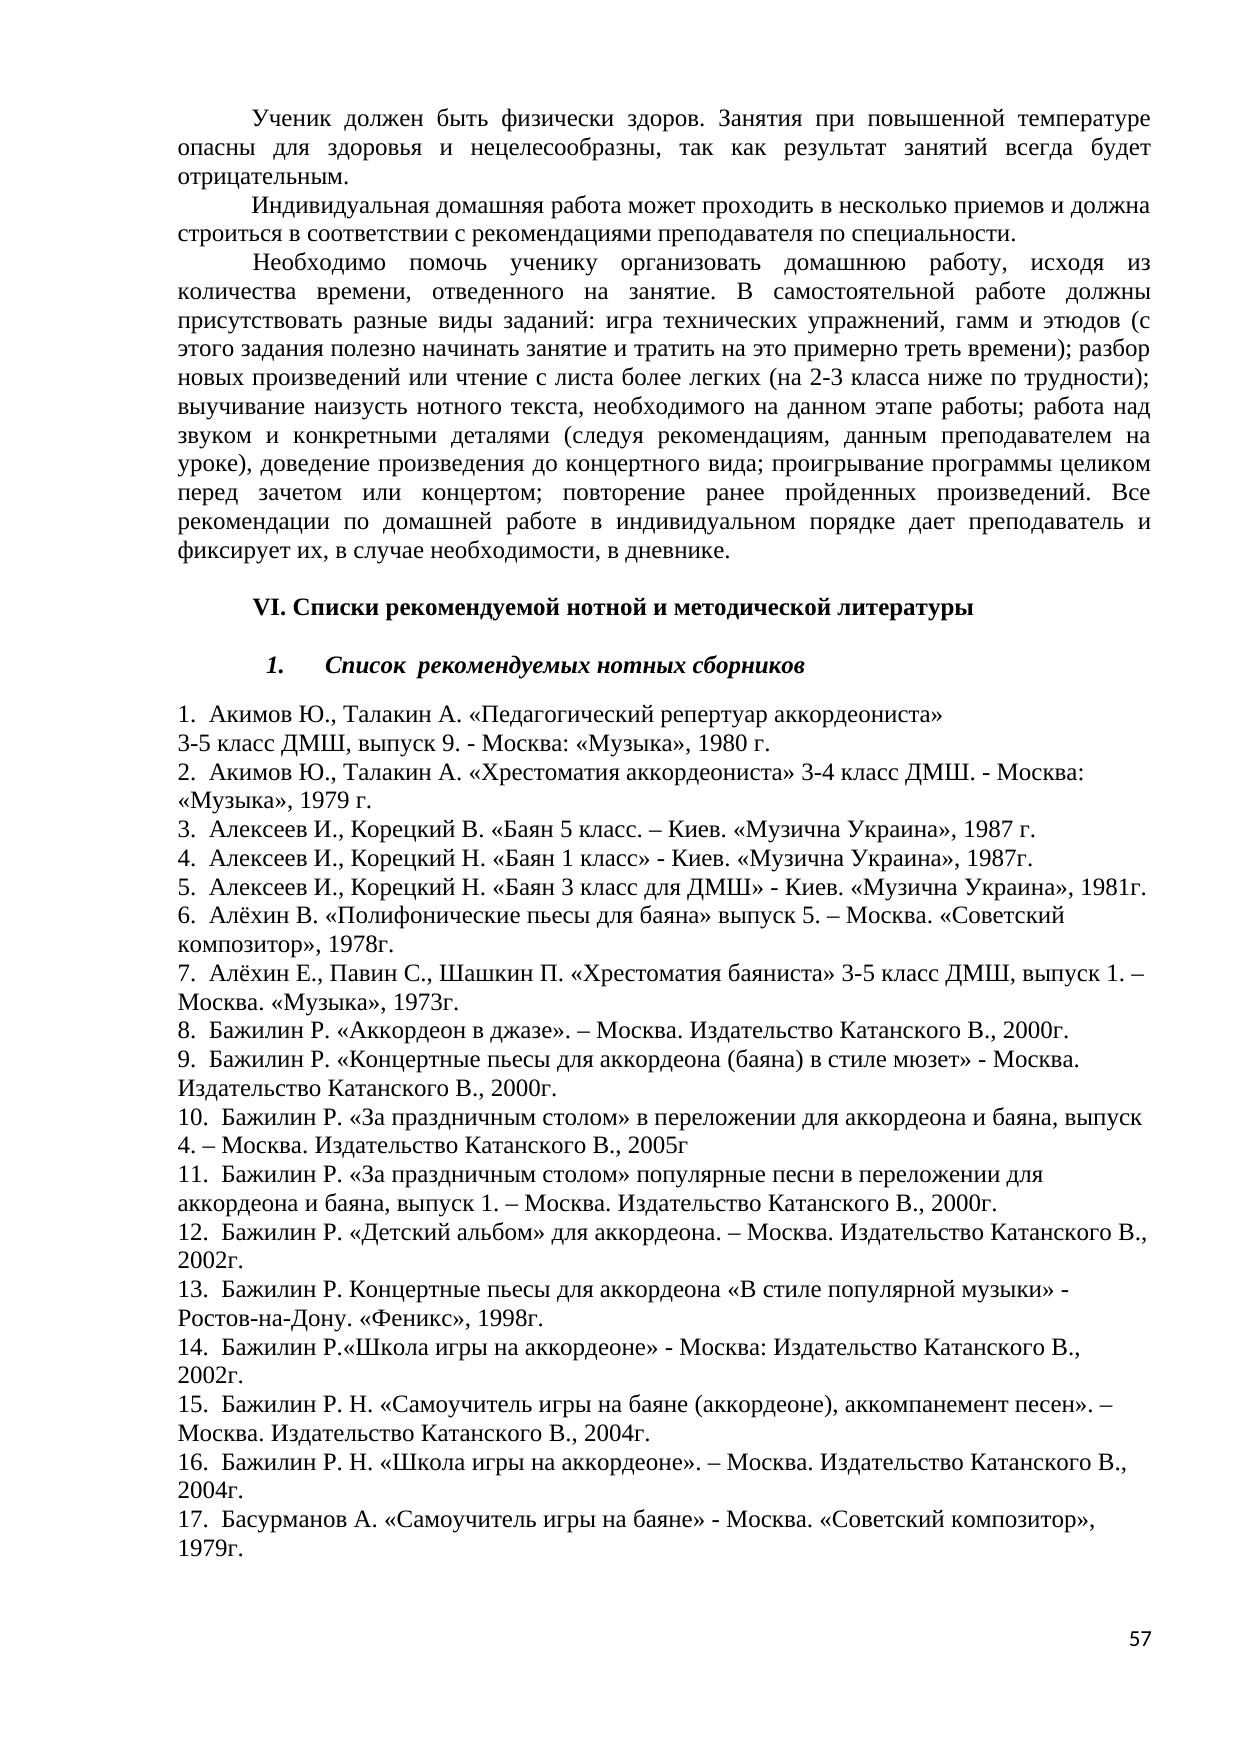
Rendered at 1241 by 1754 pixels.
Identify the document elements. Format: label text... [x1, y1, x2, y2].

text VI. Списки рекомендуемой нотной и методической литературы [252, 592, 1152, 621]
text Необходимо помочь ученику организовать домашнюю работу, исходя из количества времени, отведенного на занятие. В самостоятельной работе должны присутствовать разные виды заданий: игра технических упражнений, гамм и этюдов (с этого задания полезно начинать занятие и тратить на это примерно треть времени); разбор новых произведений или чтение с листа более легких (на 2-3 класса ниже по трудности); выучивание наизусть нотного текста, необходимого на данном этапе работы; работа над звуком и конкретными деталями (следуя рекомендациям, данным преподавателем на уроке), доведение произведения до концертного вида; проигрывание программы целиком перед зачетом или концертом; повторение ранее пройденных произведений. Все рекомендации по домашней работе в индивидуальном порядке дает преподаватель и фиксирует их, в случае необходимости, в дневнике. [177, 247, 1152, 563]
text 14. Бажилин Р.«Школа игры на аккордеоне» - Москва: Издательство Катанского В., 2002г. [177, 1332, 1152, 1389]
text 8. Бажилин Р. «Аккордеон в джазе». – Москва. Издательство Катанского В., 2000г. [177, 1016, 1152, 1044]
text 10. Бажилин Р. «За праздничным столом» в переложении для аккордеона и баяна, выпуск 4. – Москва. Издательство Катанского В., 2005г [177, 1102, 1152, 1159]
text 5. Алексеев И., Корецкий Н. «Баян 3 класс для ДМШ» - Киев. «Музична Украина», 1981г. [177, 872, 1152, 901]
text 1. Акимов Ю., Талакин А. «Педагогический репертуар аккордеониста» [177, 699, 1152, 728]
text 17. Басурманов А. «Самоучитель игры на баяне» - Москва. «Советский композитор», 1979г. [177, 1504, 1152, 1562]
text 4. Алексеев И., Корецкий Н. «Баян 1 класс» - Киев. «Музична Украина», 1987г. [177, 843, 1152, 872]
text 6. Алёхин В. «Полифонические пьесы для баяна» выпуск 5. – Москва. «Советский композитор», 1978г. [177, 901, 1152, 958]
text 16. Бажилин Р. Н. «Школа игры на аккордеоне». – Москва. Издательство Катанского В., 2004г. [177, 1447, 1152, 1504]
text 7. Алёхин Е., Павин С., Шашкин П. «Хрестоматия баяниста» 3-5 класс ДМШ, выпуск 1. – Москва. «Музыка», 1973г. [177, 958, 1152, 1016]
text Индивидуальная домашняя работа может проходить в несколько приемов и должна строиться в соответствии с рекомендациями преподавателя по специальности. [177, 190, 1152, 247]
text 11. Бажилин Р. «За праздничным столом» популярные песни в переложении для аккордеона и баяна, выпуск 1. – Москва. Издательство Катанского В., 2000г. [177, 1159, 1152, 1217]
text 13. Бажилин Р. Концертные пьесы для аккордеона «В стиле популярной музыки» - Ростов-на-Дону. «Феникс», 1998г. [177, 1274, 1152, 1332]
text 9. Бажилин Р. «Концертные пьесы для аккордеона (баяна) в стиле мюзет» - Москва. Издательство Катанского В., 2000г. [177, 1044, 1152, 1102]
list Список рекомендуемых нотных сборников [266, 650, 1152, 678]
text 3-5 класс ДМШ, выпуск 9. - Москва: «Музыка», 1980 г. [177, 728, 1152, 757]
text 3. Алексеев И., Корецкий В. «Баян 5 класс. – Киев. «Музична Украина», 1987 г. [177, 814, 1152, 843]
text 2. Акимов Ю., Талакин А. «Хрестоматия аккордеониста» 3-4 класс ДМШ. - Москва: «Музыка», 1979 г. [177, 757, 1152, 814]
text 15. Бажилин Р. Н. «Самоучитель игры на баяне (аккордеоне), аккомпанемент песен». – Москва. Издательство Катанского В., 2004г. [177, 1389, 1152, 1447]
text 12. Бажилин Р. «Детский альбом» для аккордеона. – Москва. Издательство Катанского В., 2002г. [177, 1217, 1152, 1274]
text Ученик должен быть физически здоров. Занятия при повышенной температуре опасны для здоровья и нецелесообразны, так как результат занятий всегда будет отрицательным. [177, 103, 1152, 190]
